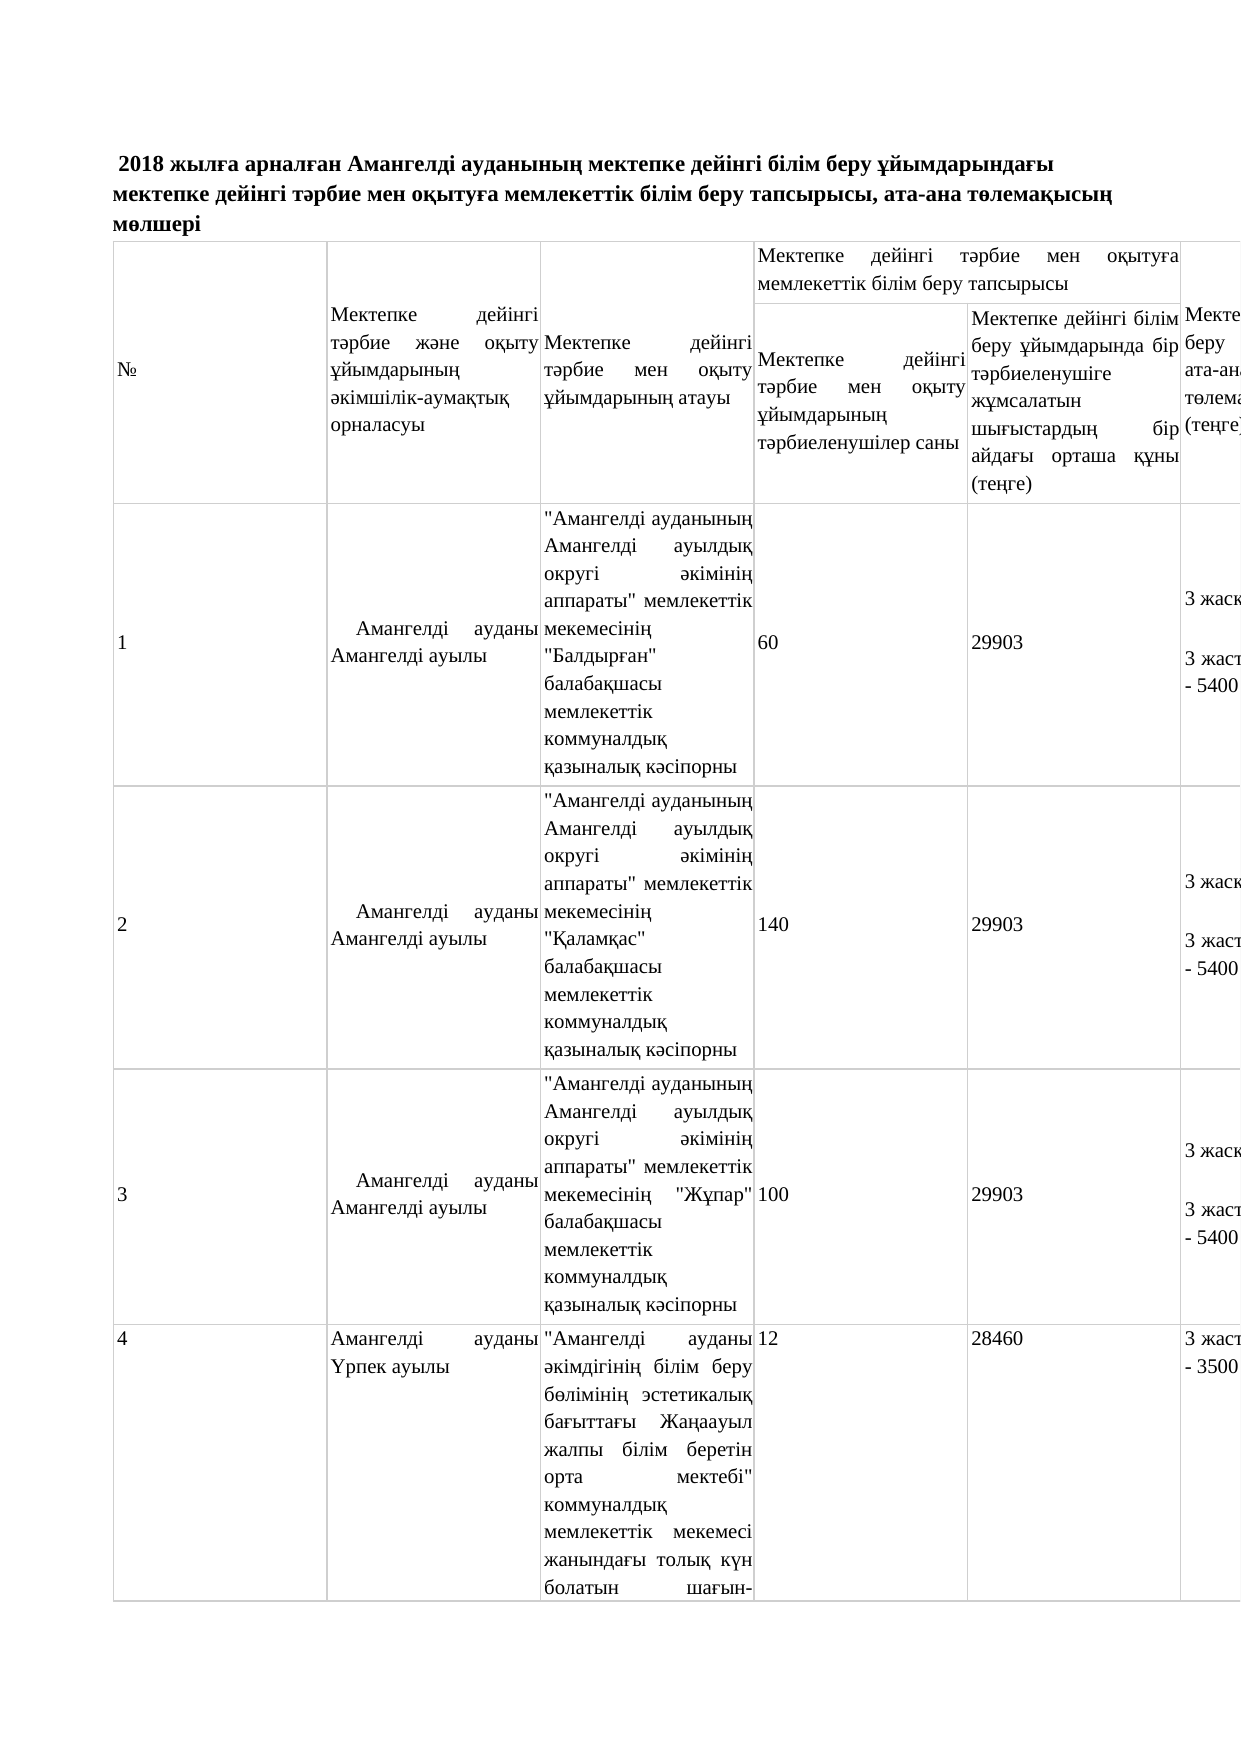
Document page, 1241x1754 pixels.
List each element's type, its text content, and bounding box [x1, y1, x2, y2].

table_cell 4 [114, 1325, 326, 1600]
table_cell "Амангелді ауданының Амангелді ауылдық округі әкімінің аппараты" мемлекеттік мекемесінің "Қаламқас" балабақшасы мемлекеттік коммуналдық қазыналық кәсіпорны [541, 787, 753, 1068]
table_cell 28460 [968, 1325, 1180, 1600]
table_cell 29903 [968, 787, 1180, 1068]
table_cell 3 жасқа дейін – 4000 3 жастан 5 жасқа дейін - 5400 [1181, 504, 1240, 785]
table_header № [114, 242, 326, 503]
table_cell "Амангелді ауданының Амангелді ауылдық округі әкімінің аппараты" мемлекеттік мекемесінің "Жұпар" балабақшасы мемлекеттік коммуналдық қазыналық кәсіпорны [541, 1070, 753, 1323]
table_header Мектепке дейінгі тәрбие мен оқыту ұйымдарының атауы [541, 242, 753, 503]
table_cell 100 [755, 1070, 967, 1323]
table_cell Амангелді ауданы Амангелді ауылы [328, 787, 540, 1068]
table_cell 2 [114, 787, 326, 1068]
table_cell 3 жасқа дейін – 4000 3 жастан 5 жасқа дейін - 5400 [1181, 787, 1240, 1068]
table_header Мектепке дейінгі тәрбие және оқыту ұйымдарының әкімшілік-аумақтық орналасуы [328, 242, 540, 503]
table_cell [1181, 1325, 1240, 1600]
table_cell 140 [755, 787, 967, 1068]
table_cell 29903 [968, 504, 1180, 785]
table_cell 3 жасқа дейін – 4000 3 жастан 5 жасқа дейін - 5400 [1181, 1070, 1240, 1323]
table_cell 1 [114, 504, 326, 785]
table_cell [541, 1325, 753, 1600]
table_cell 12 [755, 1325, 967, 1600]
table_cell Амангелді ауданы Амангелді ауылы [328, 504, 540, 785]
table_cell 3 [114, 1070, 326, 1323]
table_cell "Амангелді ауданының Амангелді ауылдық округі әкімінің аппараты" мемлекеттік мекемесінің "Балдырған" балабақшасы мемлекеттік коммуналдық қазыналық кәсіпорны [541, 504, 753, 785]
table_header Мектепке дейінгі тәрбие мен оқытуға мемлекеттік білім беру тапсырысы [755, 242, 1180, 303]
text 2018 жылға арналған Амангелді ауданының мектепке дейінгі білім беру ұйымдарындағы мектепке дейінгі тәрбие мен оқытуға мемлекеттік білім беру тапсырысы, ата-ана төлемақысың мөлшері [112, 150, 1128, 237]
table_cell Амангелді ауданы Амангелді ауылы [328, 1070, 540, 1323]
table_cell Мектепке дейінгі білім беру ұйымдарында бір тәрбиеленушіге жұмсалатын шығыстардың бір айдағы орташа құны (теңге) [968, 304, 1180, 503]
table_cell 29903 [968, 1070, 1180, 1323]
table_header Мектепке дейінгі білім беру ұйымдарында ата-ананың бір айдағы төлемақы мөлшері (теңге) [1181, 242, 1240, 503]
table_cell Мектепке дейінгі тәрбие мен оқыту ұйымдарының тәрбиеленушілер саны [755, 304, 967, 503]
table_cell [328, 1325, 540, 1600]
table_cell 60 [755, 504, 967, 785]
